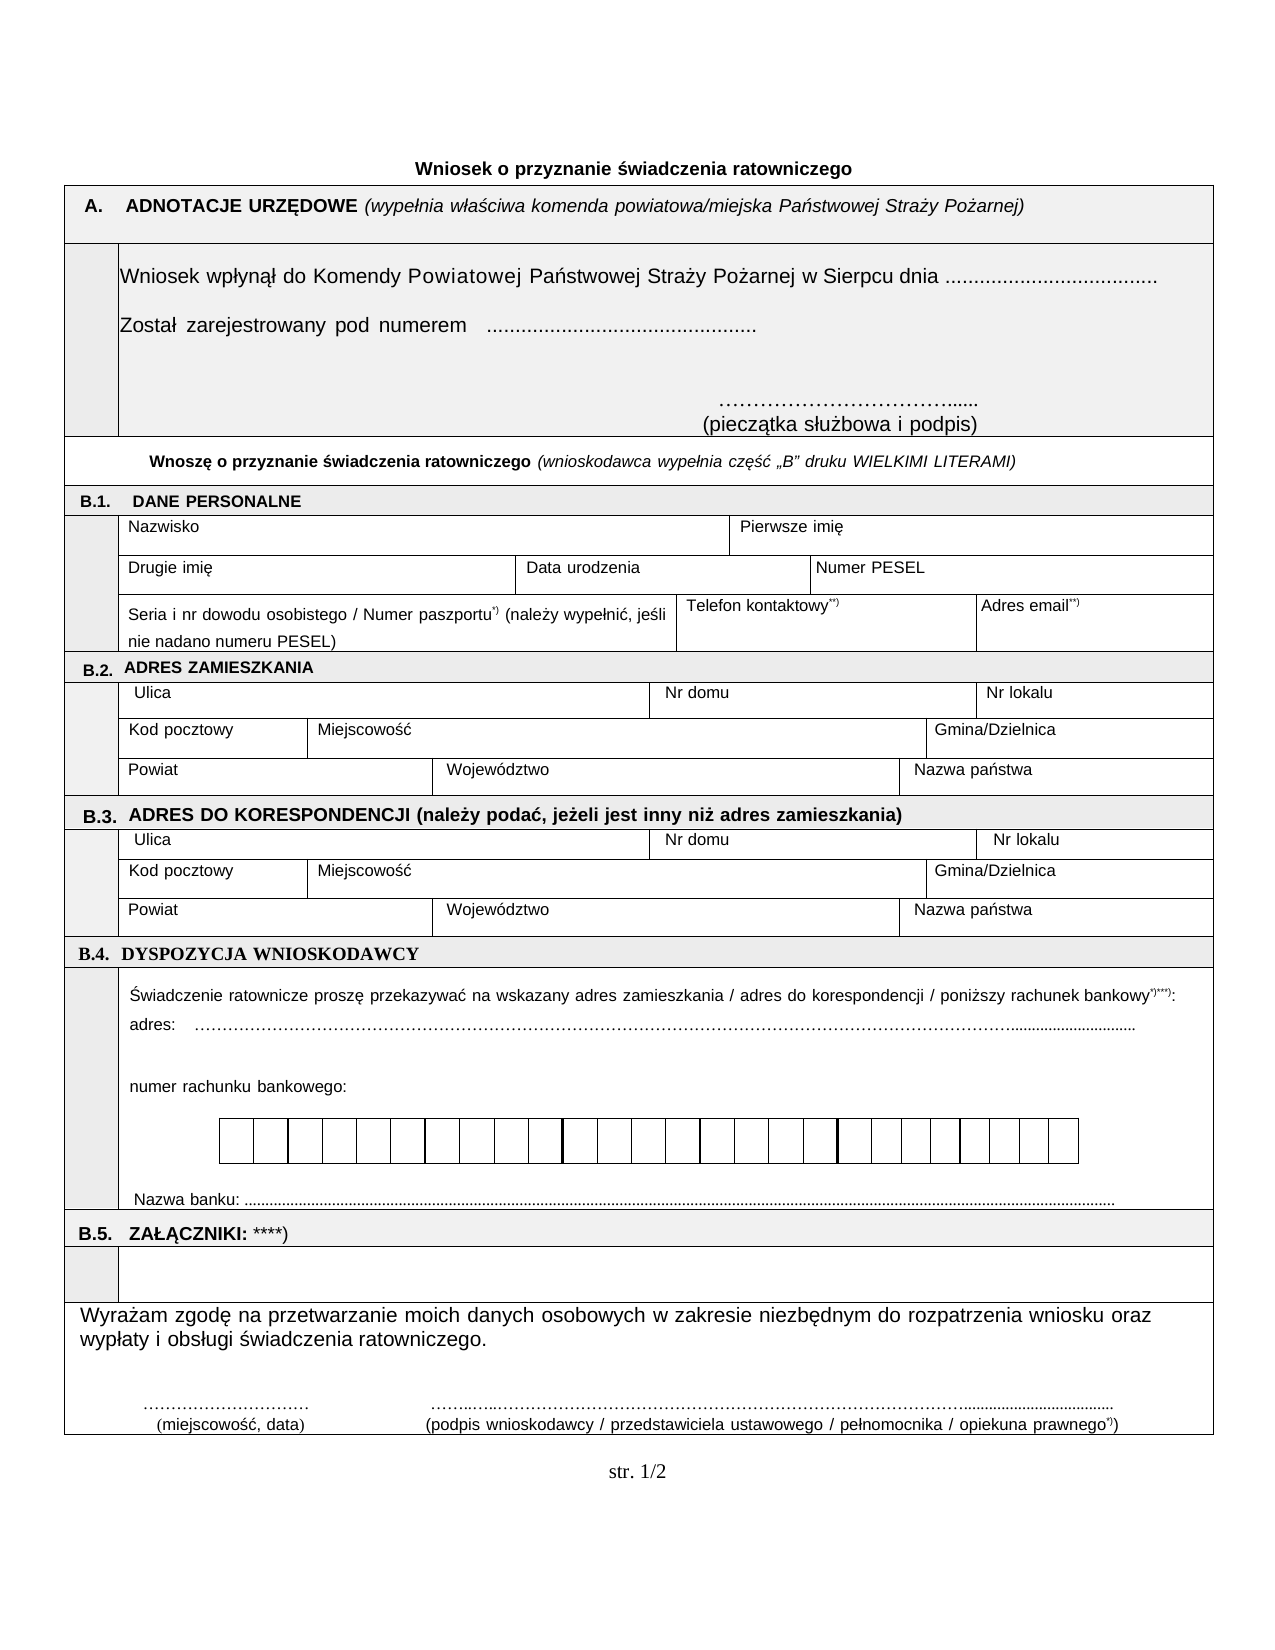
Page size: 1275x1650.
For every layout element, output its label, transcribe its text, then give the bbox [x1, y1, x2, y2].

table_cell Wyrażam zgodę na przetwarzanie moich danych osobowych w zakresie niezbędnym do rozpatrzenia wniosku oraz wypłaty i obsługi świadczenia ratowniczego. ………………………… ……..…..………………………………………………………………………….................................... (miejscowość, data) (podpis wnioskodawcy / przedstawiciela ustawowego / pełnomocnika / opiekuna prawnego*)) [65, 1303, 1213, 1434]
table_cell Gmina/Dzielnica [927, 860, 1213, 898]
table_cell [65, 244, 118, 436]
table_cell Województwo [433, 759, 899, 795]
table_cell Adres email**) [977, 595, 1213, 651]
table_cell B.3. ADRES DO KORESPONDENCJI (należy podać, jeżeli jest inny niż adres zamieszkania) [65, 796, 1213, 828]
table_cell [65, 683, 118, 795]
table_cell Data urodzenia [516, 556, 810, 594]
table_cell Ulica [119, 830, 649, 859]
table_cell Nazwisko [119, 516, 729, 555]
table_cell Województwo [433, 899, 899, 936]
table_cell Nazwa państwa [900, 759, 1213, 795]
table_cell Nr domu [650, 830, 976, 859]
table_cell B.5. ZAŁĄCZNIKI: ****) [65, 1210, 1213, 1246]
table_cell Miejscowość [308, 860, 926, 898]
table_cell B.4. DYSPOZYCJA WNIOSKODAWCY [65, 937, 1213, 967]
table_cell Nazwa państwa [900, 899, 1213, 936]
table_header A. ADNOTACJE URZĘDOWE (wypełnia właściwa komenda powiatowa/miejska Państwowej Straży Pożarnej) [65, 186, 1213, 243]
table_cell [65, 968, 118, 1208]
table_cell B.1. DANE PERSONALNE [65, 486, 1213, 515]
table_cell Gmina/Dzielnica [927, 719, 1213, 758]
table_cell [65, 1247, 118, 1302]
table_cell [119, 1247, 1213, 1302]
table_cell [65, 830, 118, 936]
table_cell Telefon kontaktowy**) [677, 595, 976, 651]
text str. 1/2 [148, 1459, 1127, 1483]
table_cell Pierwsze imię [730, 516, 1213, 555]
table_cell Świadczenie ratownicze proszę przekazywać na wskazany adres zamieszkania / adres do korespondencji / poniższy rachunek bankowy*)***): adres: ………………………………………………………………………………………………………………………………….............................. numer rachunku bankowego: Nazwa banku: ................................................................................................................................................................................................................. [119, 968, 1213, 1208]
table_cell Kod pocztowy [119, 860, 307, 898]
table_cell Nr lokalu [977, 830, 1213, 859]
table_cell Wnoszę o przyznanie świadczenia ratowniczego (wnioskodawca wypełnia część „B” druku WIELKIMI LITERAMI) [65, 437, 1213, 485]
table_cell Kod pocztowy [119, 719, 307, 758]
table_cell Powiat [119, 759, 432, 795]
table_cell Seria i nr dowodu osobistego / Numer paszportu*) (należy wypełnić, jeśli nie nadano numeru PESEL) [119, 595, 676, 651]
table_cell [65, 516, 118, 651]
table_cell Wniosek wpłynął do Komendy Powiatowej Państwowej Straży Pożarnej w Sierpcu dnia ..................................... Został zarejestrowany pod numerem ............................................... ……………………………...... (pieczątka służbowa i podpis) [119, 244, 1213, 436]
table_cell Nr domu [650, 683, 976, 717]
table_cell Nr lokalu [977, 683, 1213, 717]
table_cell B.2. ADRES ZAMIESZKANIA [65, 652, 1213, 682]
table_cell Ulica [119, 683, 649, 717]
text Wniosek o przyznanie świadczenia ratowniczego [151, 157, 1117, 179]
table_cell Numer PESEL [811, 556, 1213, 594]
table_cell Powiat [119, 899, 432, 936]
table_cell Miejscowość [308, 719, 926, 758]
table_cell Drugie imię [119, 556, 515, 594]
